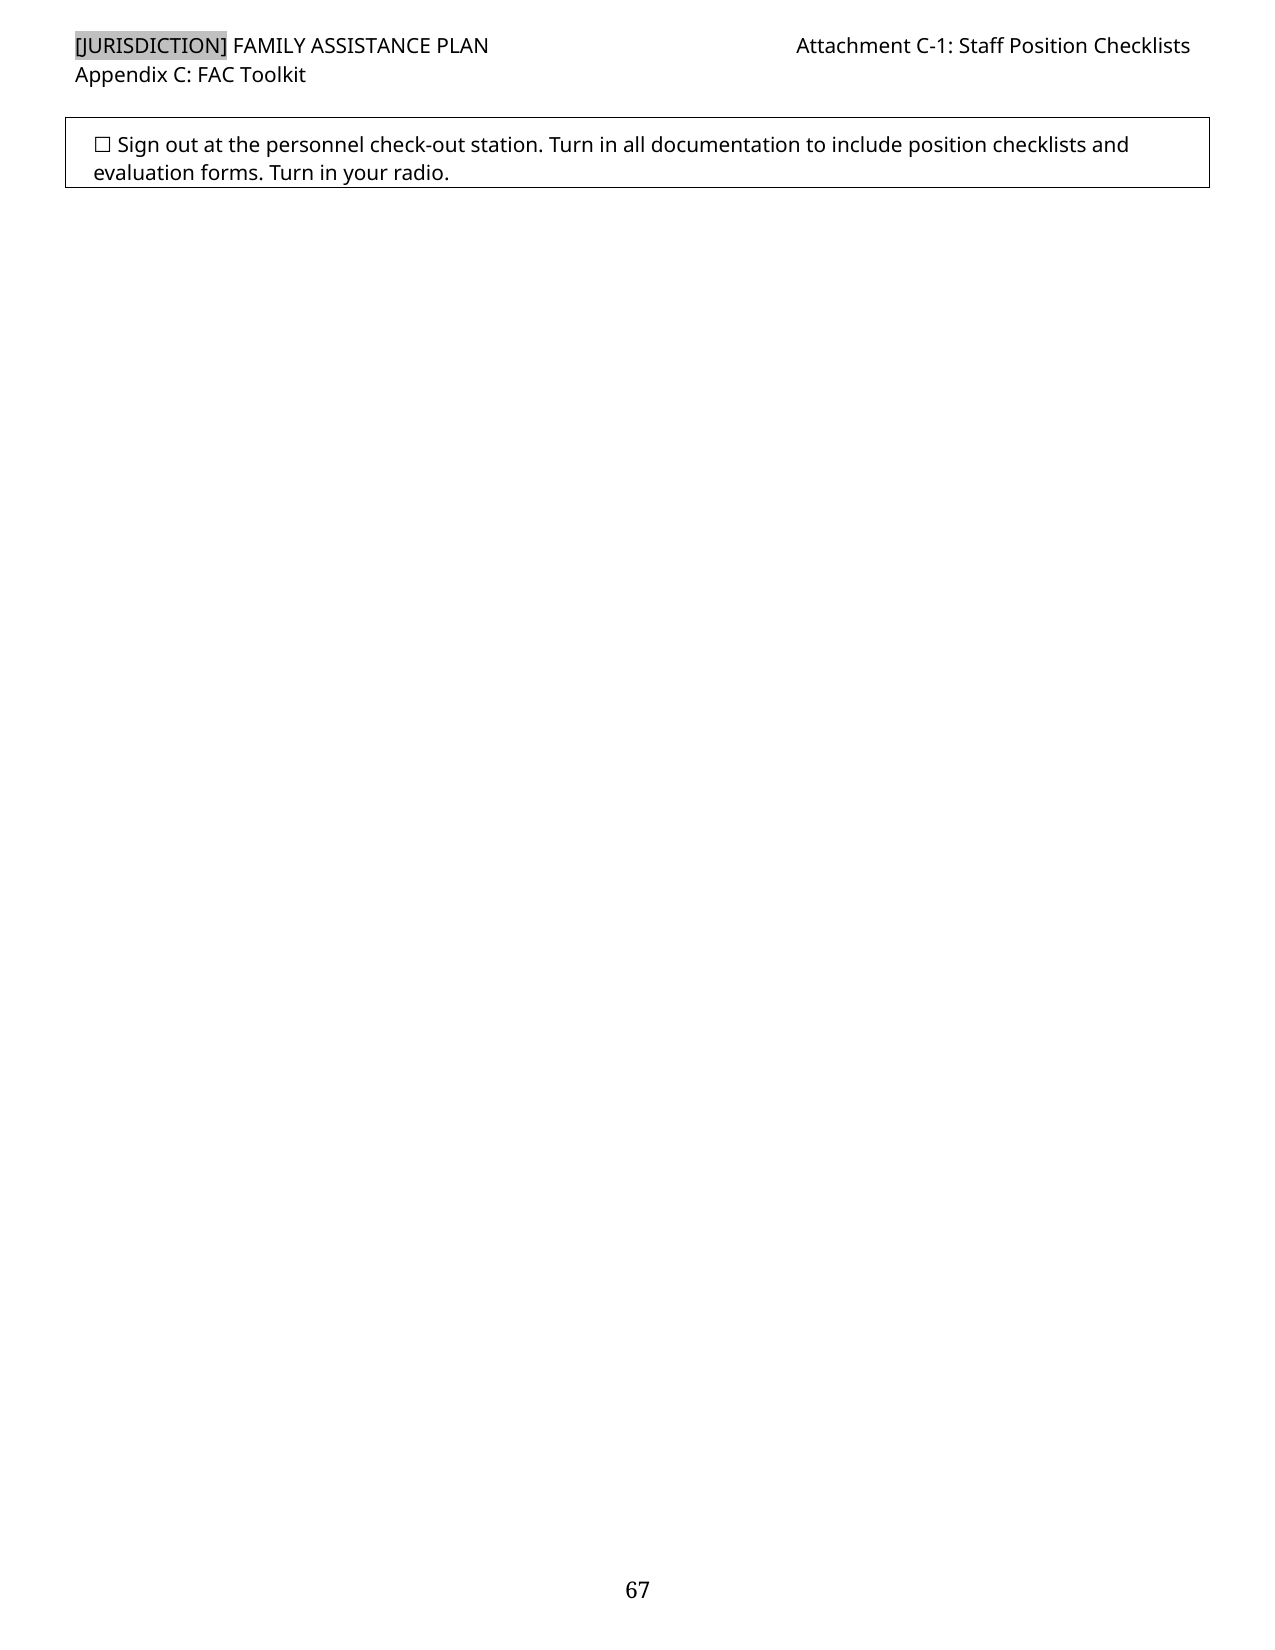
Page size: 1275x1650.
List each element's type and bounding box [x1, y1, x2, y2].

table_cell [66, 118, 1209, 187]
